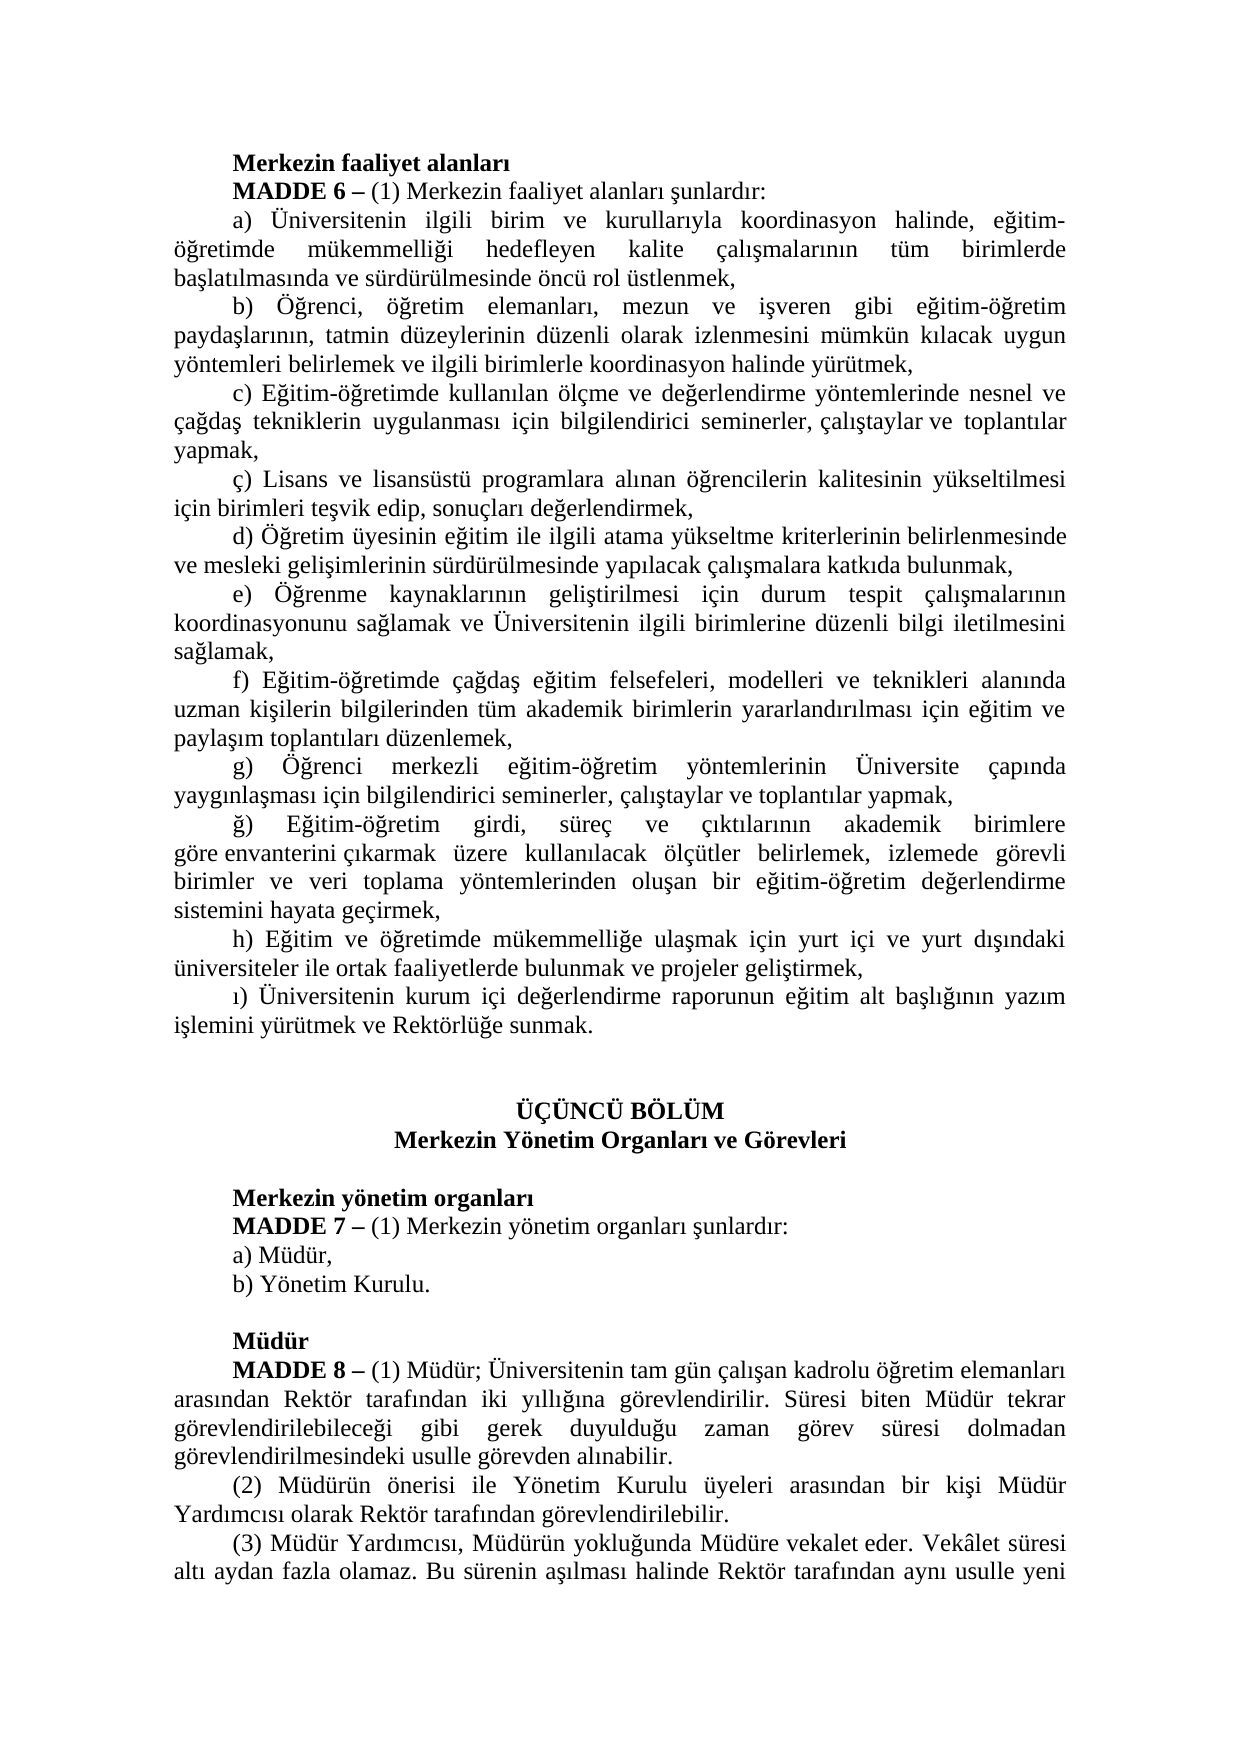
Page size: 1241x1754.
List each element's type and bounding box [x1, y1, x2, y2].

table_header [146, 148, 1094, 1585]
